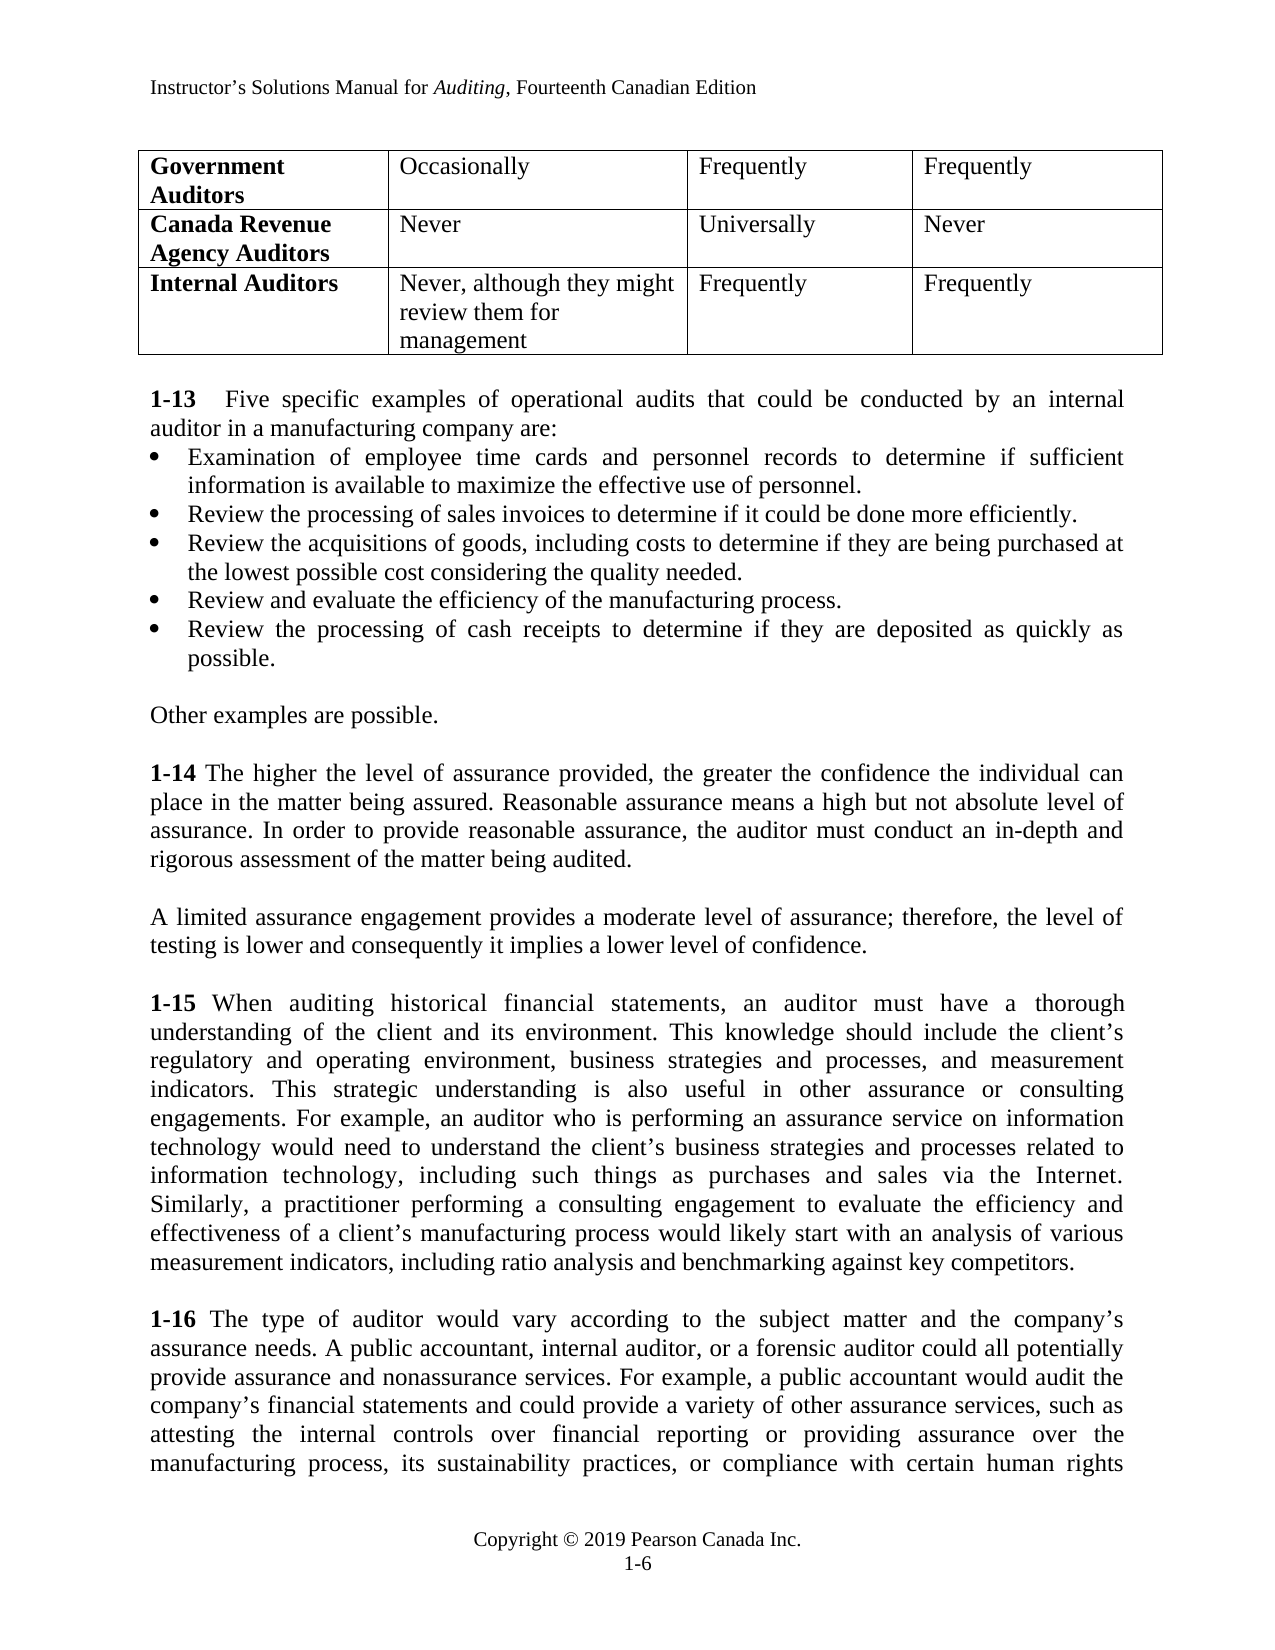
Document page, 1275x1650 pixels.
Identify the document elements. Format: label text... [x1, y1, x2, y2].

table_cell Universally [688, 210, 912, 267]
table_cell Canada Revenue Agency Auditors [139, 210, 388, 267]
table_cell Occasionally [389, 151, 687, 208]
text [150, 1304, 1125, 1477]
table_cell Frequently [913, 151, 1162, 208]
text Review the processing of sales invoices to determine if it could be done more efficiently. [150, 499, 1125, 528]
text Other examples are possible. [150, 700, 1125, 729]
table_cell Frequently [913, 268, 1162, 354]
text 1-13 Five specific examples of operational audits that could be conducted by an internal auditor in a manufacturing company are: [150, 384, 1125, 442]
table_cell Never [913, 210, 1162, 267]
text Review the acquisitions of goods, including costs to determine if they are being purchased at the lowest possible cost considering the quality needed. [150, 528, 1125, 585]
text A limited assurance engagement provides a moderate level of assurance; therefore, the level of testing is lower and consequently it implies a lower level of confidence. [150, 902, 1125, 959]
table_cell Government Auditors [139, 151, 388, 208]
text Review and evaluate the efficiency of the manufacturing process. [150, 585, 1125, 614]
table_cell Frequently [688, 151, 912, 208]
table_cell Internal Auditors [139, 268, 388, 354]
text 1-14 The higher the level of assurance provided, the greater the confidence the individual can place in the matter being assured. Reasonable assurance means a high but not absolute level of assurance. In order to provide reasonable assurance, the auditor must conduct an in-depth and rigorous assessment of the matter being audited. [150, 758, 1125, 873]
table_cell Never [389, 210, 687, 267]
text 1-15 When auditing historical financial statements, an auditor must have a thorough understanding of the client and its environment. This knowledge should include the client’s regulatory and operating environment, business strategies and processes, and measurement indicators. This strategic understanding is also useful in other assurance or consulting engagements. For example, an auditor who is performing an assurance service on information technology would need to understand the client’s business strategies and processes related to information technology, including such things as purchases and sales via the Internet. Similarly, a practitioner performing a consulting engagement to evaluate the efficiency and effectiveness of a client’s manufacturing process would likely start with an analysis of various measurement indicators, including ratio analysis and benchmarking against key competitors. [150, 988, 1125, 1275]
text Review the processing of cash receipts to determine if they are deposited as quickly as possible. [150, 614, 1125, 672]
table_cell Frequently [688, 268, 912, 354]
text Examination of employee time cards and personnel records to determine if sufficient information is available to maximize the effective use of personnel. [150, 442, 1125, 499]
table_cell Never, although they might review them for management [389, 268, 687, 354]
